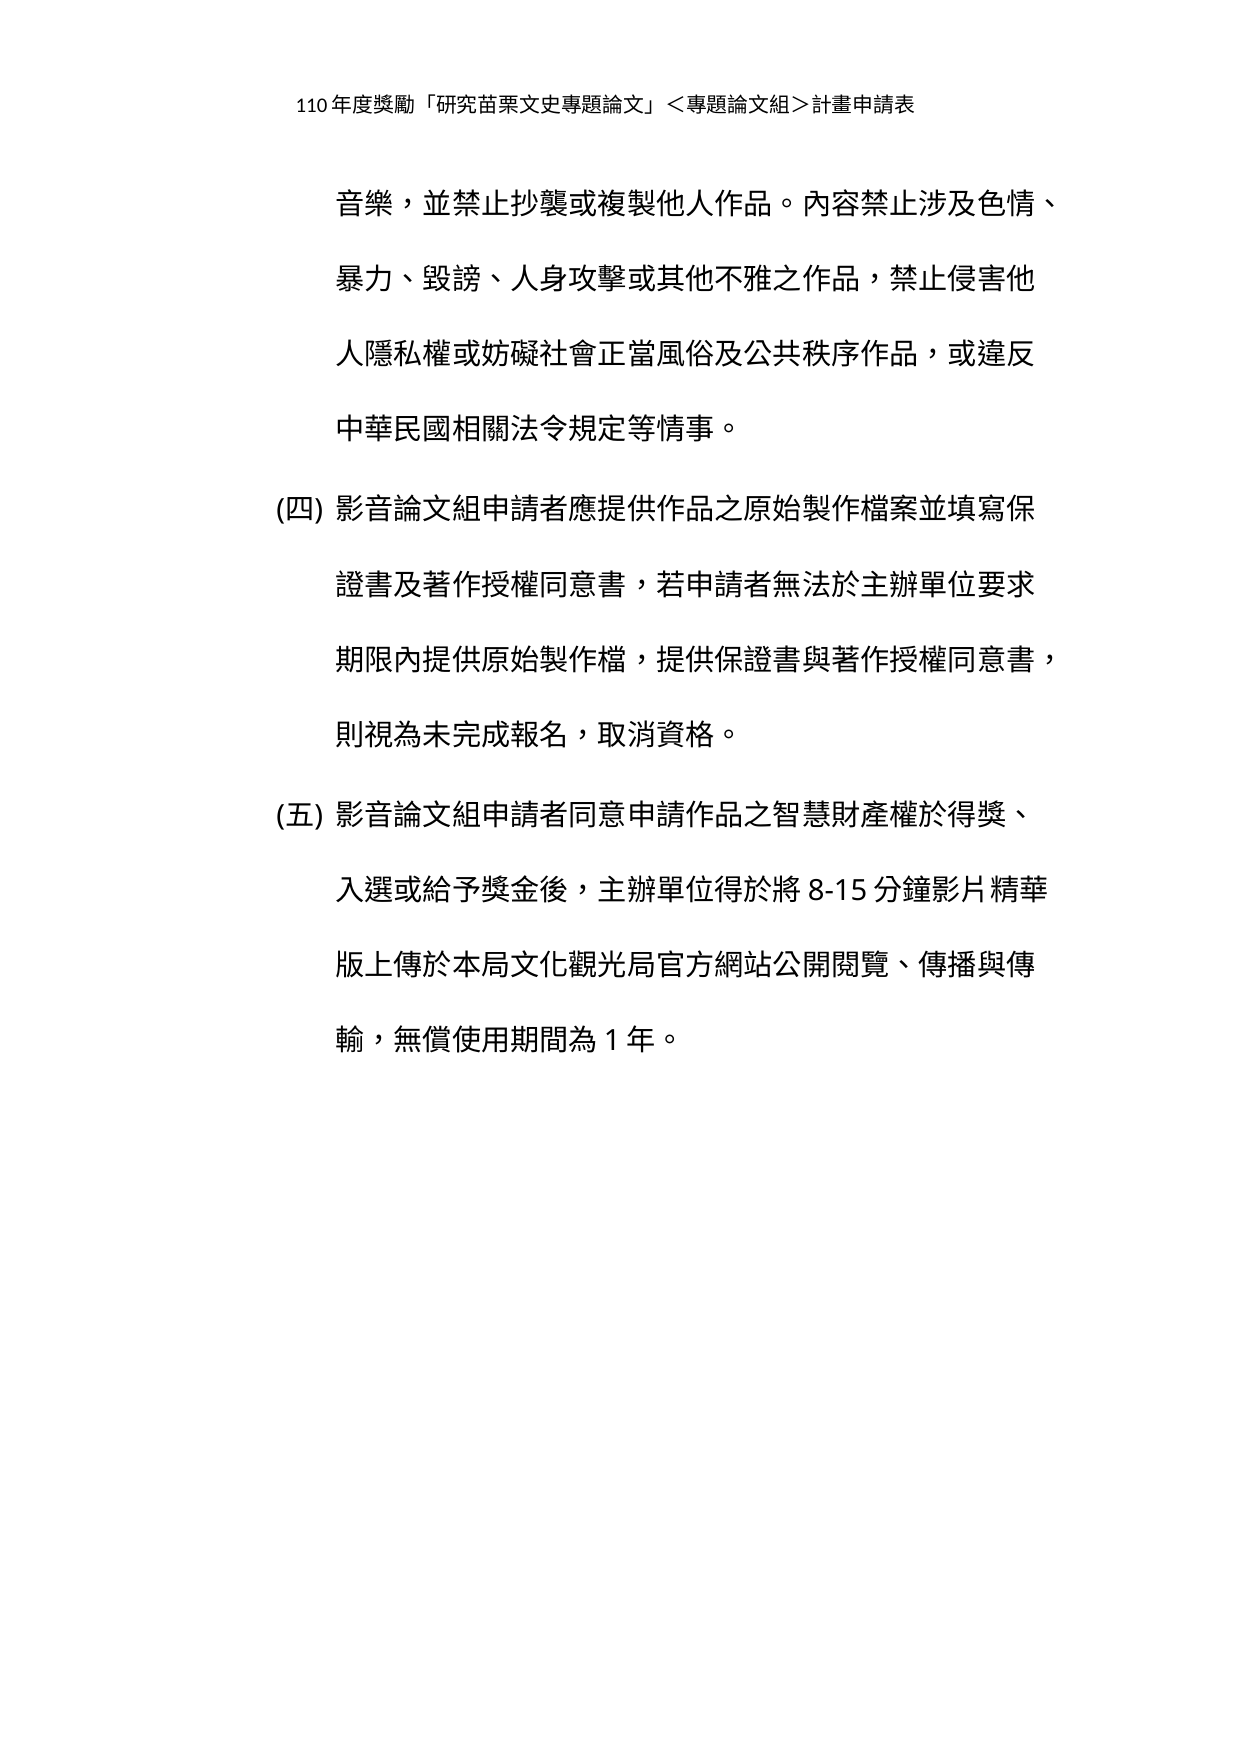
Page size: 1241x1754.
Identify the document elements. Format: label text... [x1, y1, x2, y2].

list 影音論文組申請者同意申請作品之智慧財產權於得獎、入選或給予獎金後，主辦單位得於將8-15分鐘影片精華版上傳於本局文化觀光局官方網站公開閱覽、傳播與傳輸，無償使用期間為1年。 [276, 775, 1053, 1075]
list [276, 164, 1053, 464]
list 影音論文組申請者應提供作品之原始製作檔案並填寫保證書及著作授權同意書，若申請者無法於主辦單位要求期限內提供原始製作檔，提供保證書與著作授權同意書，則視為未完成報名，取消資格。 [276, 470, 1053, 770]
